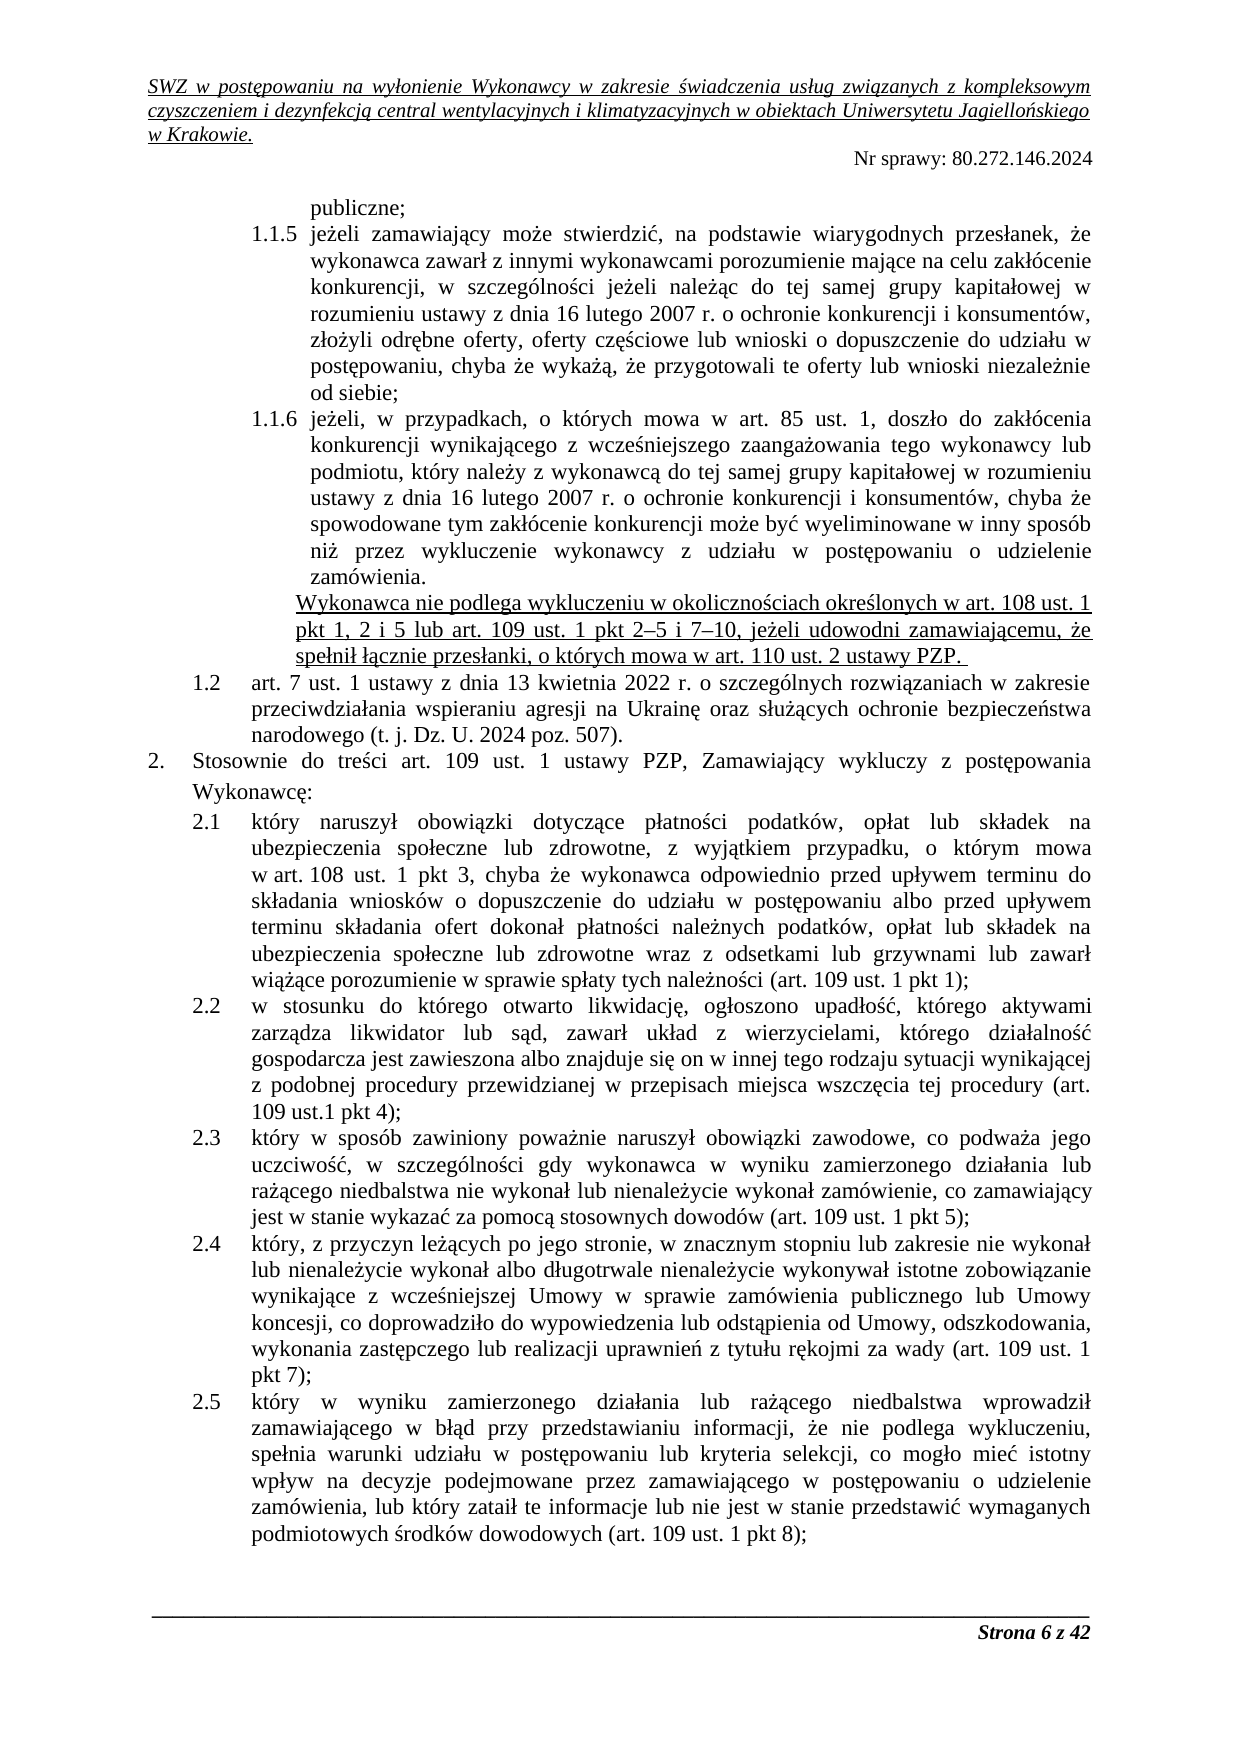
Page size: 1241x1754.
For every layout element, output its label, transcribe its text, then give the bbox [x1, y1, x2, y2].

text Wykonawca nie podlega wykluczeniu w okolicznościach określonych w art. 108 ust. 1 pkt 1, 2 i 5 lub art. 109 ust. 1 pkt 2‒5 i 7‒10, jeżeli udowodni zamawiającemu, że spełnił łącznie przesłanki, o których mowa w art. 110 ust. 2 ustawy PZP. [295, 640, 1092, 668]
text Wykonawca nie podlega wykluczeniu w okolicznościach określonych w art. 108 ust. 1 pkt 1, 2 i 5 lub art. 109 ust. 1 pkt 2‒5 i 7‒10, jeżeli udowodni zamawiającemu, że spełnił łącznie przesłanki, o których mowa w art. 110 ust. 2 ustawy PZP. [295, 613, 1092, 639]
list jeżeli zamawiający może stwierdzić, na podstawie wiarygodnych przesłanek, że wykonawca zawarł z innymi wykonawcami porozumienie mające na celu zakłócenie konkurencji, w szczególności jeżeli należąc do tej samej grupy kapitałowej w rozumieniu ustawy z dnia 16 lutego 2007 r. o ochronie konkurencji i konsumentów, złożyli odrębne oferty, oferty częściowe lub wnioski o dopuszczenie do udziału w postępowaniu, chyba że wykażą, że przygotowali te oferty lub wnioski niezależnie od siebie; [251, 221, 1092, 405]
list który naruszył obowiązki dotyczące płatności podatków, opłat lub składek na ubezpieczenia społeczne lub zdrowotne, z wyjątkiem przypadku, o którym mowa w art. 108 ust. 1 pkt 3, chyba że wykonawca odpowiednio przed upływem terminu do składania wniosków o dopuszczenie do udziału w postępowaniu albo przed upływem terminu składania ofert dokonał płatności należnych podatków, opłat lub składek na ubezpieczenia społeczne lub zdrowotne wraz z odsetkami lub grzywnami lub zawarł wiążące porozumienie w sprawie spłaty tych należności (art. 109 ust. 1 pkt 1); [192, 808, 1092, 992]
list jeżeli, w przypadkach, o których mowa w art. 85 ust. 1, doszło do zakłócenia konkurencji wynikającego z wcześniejszego zaangażowania tego wykonawcy lub podmiotu, który należy z wykonawcą do tej samej grupy kapitałowej w rozumieniu ustawy z dnia 16 lutego 2007 r. o ochronie konkurencji i konsumentów, chyba że spowodowane tym zakłócenie konkurencji może być wyeliminowane w inny sposób niż przez wykluczenie wykonawcy z udziału w postępowaniu o udzielenie zamówienia. [251, 405, 1092, 589]
list który, z przyczyn leżących po jego stronie, w znacznym stopniu lub zakresie nie wykonał lub nienależycie wykonał albo długotrwale nienależycie wykonywał istotne zobowiązanie wynikające z wcześniejszej Umowy w sprawie zamówienia publicznego lub Umowy koncesji, co doprowadziło do wypowiedzenia lub odstąpienia od Umowy, odszkodowania, wykonania zastępczego lub realizacji uprawnień z tytułu rękojmi za wady (art. 109 ust. 1 pkt 7); [192, 1230, 1092, 1388]
list Stosownie do treści art. 109 ust. 1 ustawy PZP, Zamawiający wykluczy z postępowania Wykonawcę: [148, 748, 1092, 804]
list w stosunku do którego otwarto likwidację, ogłoszono upadłość, którego aktywami zarządza likwidator lub sąd, zawarł układ z wierzycielami, którego działalność gospodarcza jest zawieszona albo znajduje się on w innej tego rodzaju sytuacji wynikającej z podobnej procedury przewidzianej w przepisach miejsca wszczęcia tej procedury (art. 109 ust.1 pkt 4); [192, 992, 1092, 1124]
list art. 7 ust. 1 ustawy z dnia 13 kwietnia 2022 r. o szczególnych rozwiązaniach w zakresie przeciwdziałania wspieraniu agresji na Ukrainę oraz służących ochronie bezpieczeństwa narodowego (t. j. Dz. U. 2024 poz. 507). [192, 668, 1092, 748]
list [251, 194, 1092, 221]
text Wykonawca nie podlega wykluczeniu w okolicznościach określonych w art. 108 ust. 1 pkt 1, 2 i 5 lub art. 109 ust. 1 pkt 2‒5 i 7‒10, jeżeli udowodni zamawiającemu, że spełnił łącznie przesłanki, o których mowa w art. 110 ust. 2 ustawy PZP. [295, 589, 1092, 612]
list który w sposób zawiniony poważnie naruszył obowiązki zawodowe, co podważa jego uczciwość, w szczególności gdy wykonawca w wyniku zamierzonego działania lub rażącego niedbalstwa nie wykonał lub nienależycie wykonał zamówienie, co zamawiający jest w stanie wykazać za pomocą stosownych dowodów (art. 109 ust. 1 pkt 5); [192, 1124, 1092, 1230]
list który w wyniku zamierzonego działania lub rażącego niedbalstwa wprowadził zamawiającego w błąd przy przedstawianiu informacji, że nie podlega wykluczeniu, spełnia warunki udziału w postępowaniu lub kryteria selekcji, co mogło mieć istotny wpływ na decyzje podejmowane przez zamawiającego w postępowaniu o udzielenie zamówienia, lub który zataił te informacje lub nie jest w stanie przedstawić wymaganych podmiotowych środków dowodowych (art. 109 ust. 1 pkt 8); [192, 1388, 1092, 1546]
